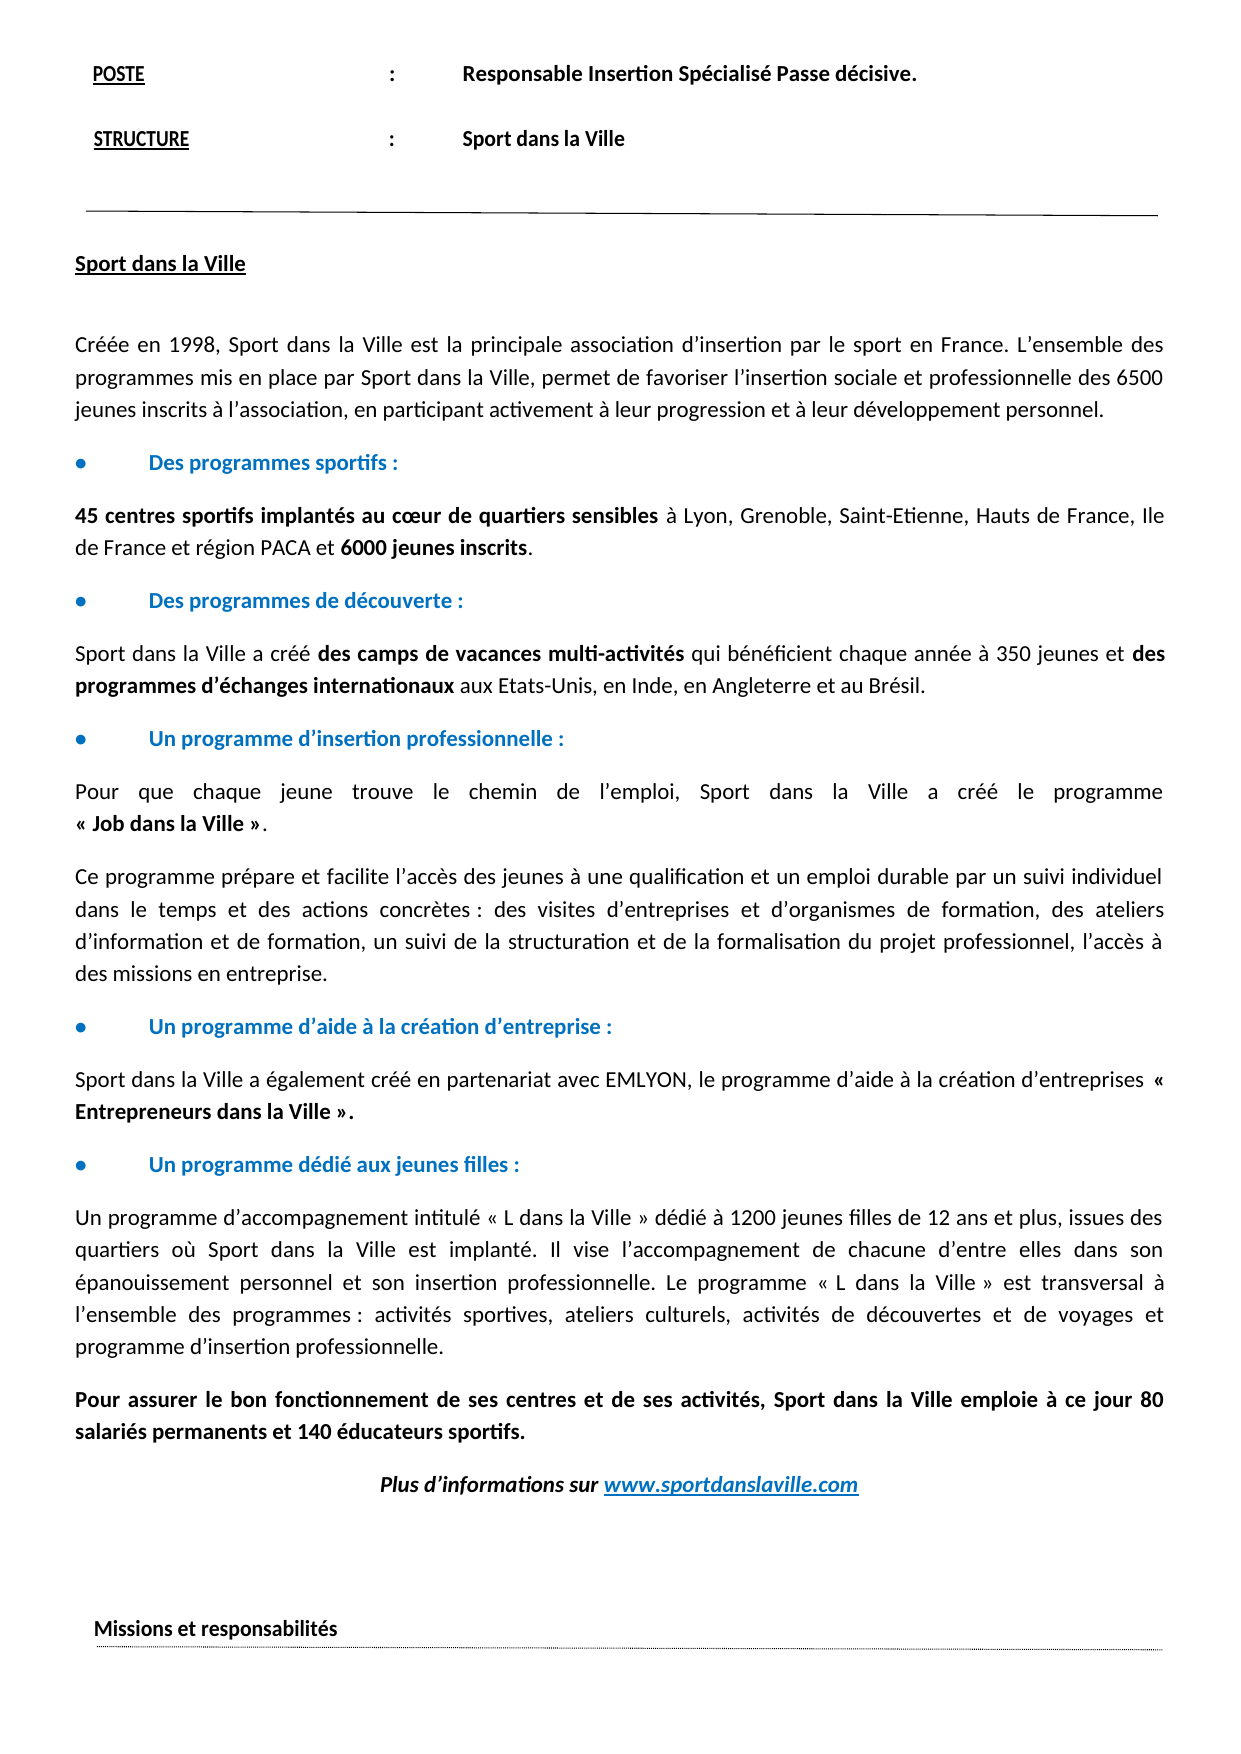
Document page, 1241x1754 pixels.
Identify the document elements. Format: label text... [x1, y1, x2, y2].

text Un programme d’accompagnement intitulé « L dans la Ville » dédié à 1200 jeunes filles de 12 ans et plus, issues des quartiers où Sport dans la Ville est implanté. Il vise l’accompagnement de chacune d’entre elles dans son épanouissement personnel et son insertion professionnelle. Le programme « L dans la Ville » est transversal à l’ensemble des programmes : activités sportives, ateliers culturels, activités de découvertes et de voyages et programme d’insertion professionnelle. [75, 1203, 1165, 1360]
text Ce programme prépare et facilite l’accès des jeunes à une qualification et un emploi durable par un suivi individuel dans le temps et des actions concrètes : des visites d’entreprises et d’organismes de formation, des ateliers d’information et de formation, un suivi de la structuration et de la formalisation du projet professionnel, l’accès à des missions en entreprise. [75, 862, 1165, 987]
text • Des programmes de découverte : [75, 586, 1165, 614]
text Créée en 1998, Sport dans la Ville est la principale association d’insertion par le sport en France. L’ensemble des programmes mis en place par Sport dans la Ville, permet de favoriser l’insertion sociale et professionnelle des 6500 jeunes inscrits à l’association, en participant activement à leur progression et à leur développement personnel. [75, 330, 1165, 423]
text Pour que chaque jeune trouve le chemin de l’emploi, Sport dans la Ville a créé le programme « Job dans la Ville ». [75, 777, 1165, 837]
text • Un programme d’insertion professionnelle : [75, 724, 1165, 752]
text Sport dans la Ville a créé des camps de vacances multi-activités qui bénéficient chaque année à 350 jeunes et des programmes d’échanges internationaux aux Etats-Unis, en Inde, en Angleterre et au Brésil. [75, 639, 1165, 699]
text • Des programmes sportifs : [75, 448, 1165, 476]
text Sport dans la Ville a également créé en partenariat avec EMLYON, le programme d’aide à la création d’entreprises « Entrepreneurs dans la Ville ». [75, 1065, 1165, 1125]
text 45 centres sportifs implantés au cœur de quartiers sensibles à Lyon, Grenoble, Saint-Etienne, Hauts de France, Ile de France et région PACA et 6000 jeunes inscrits. [75, 501, 1165, 561]
text Plus d’informations sur www.sportdanslaville.com [75, 1470, 1165, 1498]
text • Un programme dédié aux jeunes filles : [75, 1150, 1165, 1178]
subtitle POSTE : Responsable Insertion Spécialisé Passe décisive. [75, 59, 1165, 87]
text Missions et responsabilités [93, 1614, 1165, 1642]
text • Un programme d’aide à la création d’entreprise : [75, 1012, 1165, 1040]
text STRUCTURE : Sport dans la Ville [93, 124, 1165, 152]
text Sport dans la Ville [75, 249, 1165, 277]
text Pour assurer le bon fonctionnement de ses centres et de ses activités, Sport dans la Ville emploie à ce jour 80 salariés permanents et 140 éducateurs sportifs. [75, 1385, 1165, 1445]
